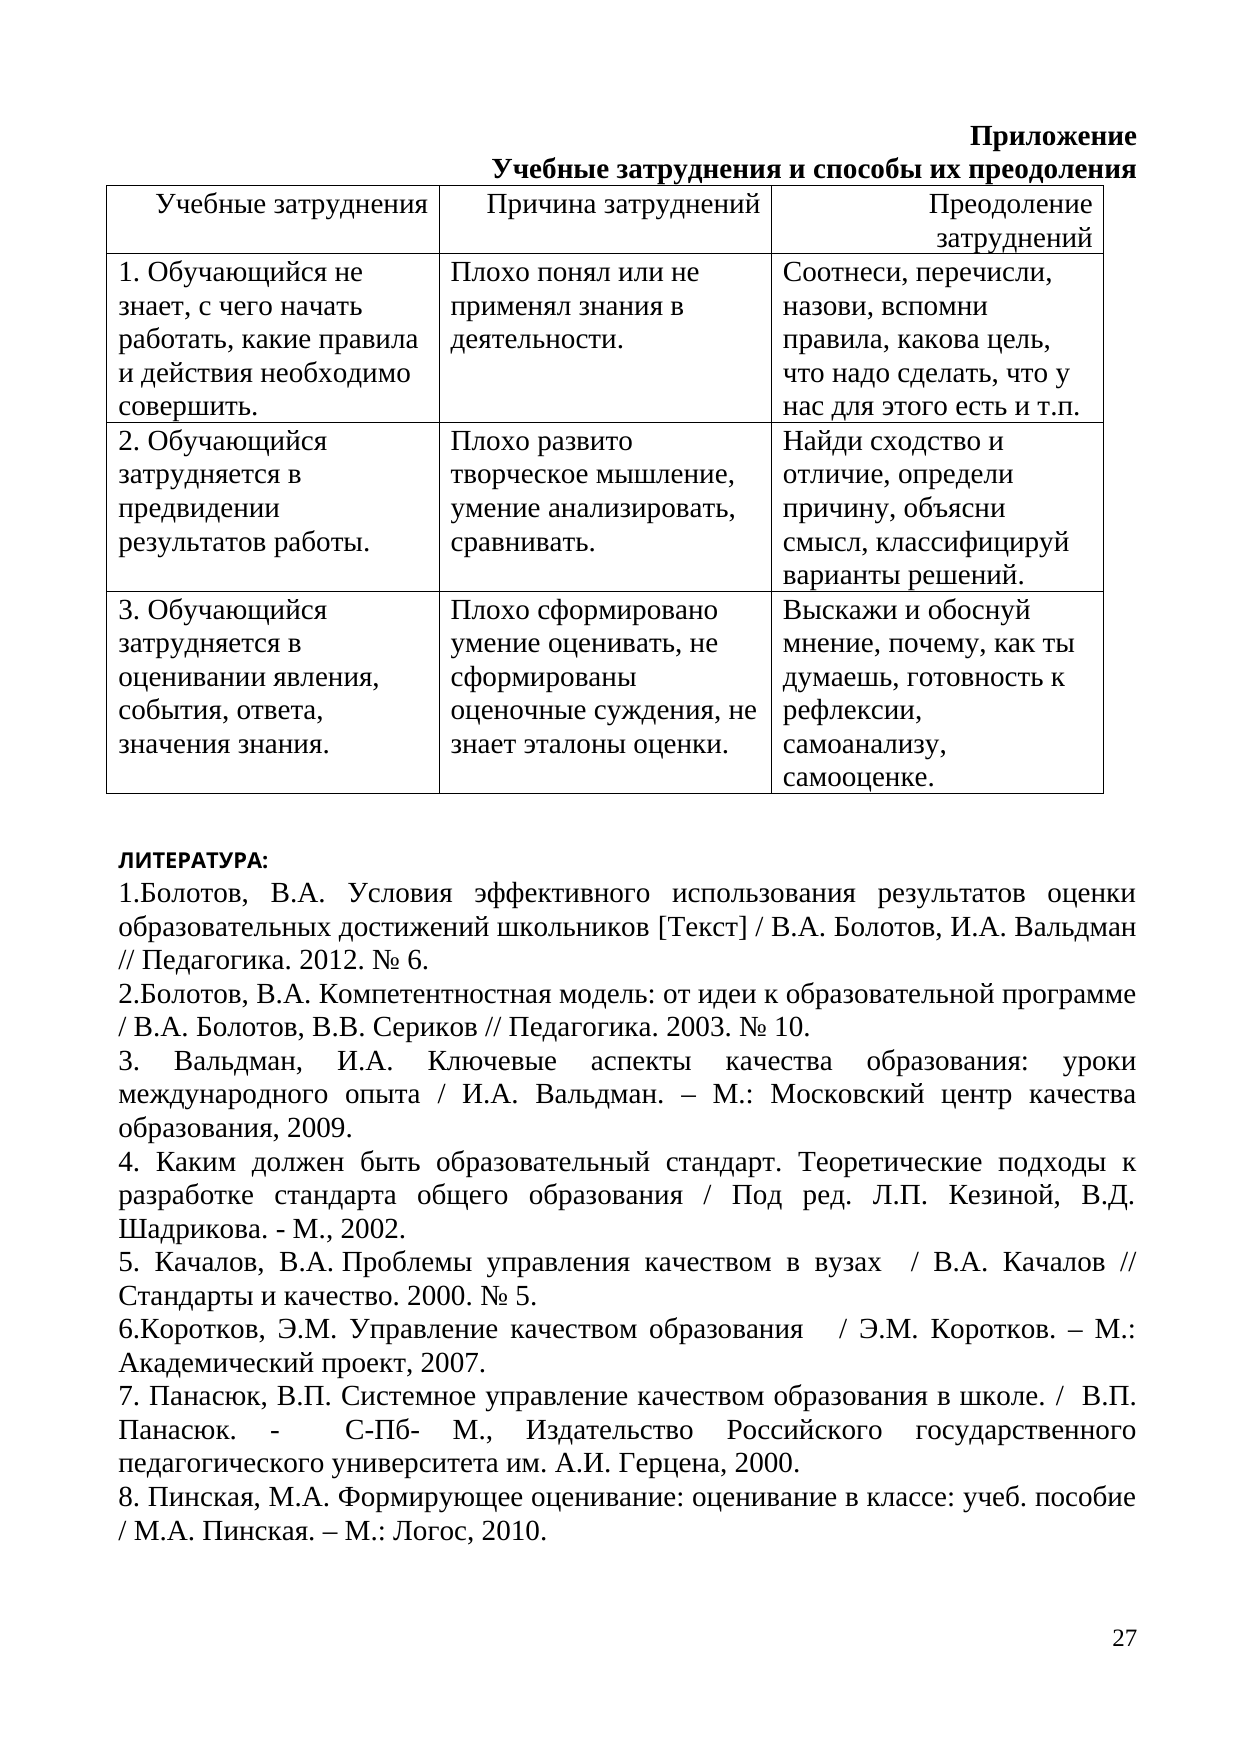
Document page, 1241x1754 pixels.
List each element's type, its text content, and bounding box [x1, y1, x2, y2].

text 3. Вальдман, И.А. Ключевые аспекты качества образования: уроки международного опыта / И.А. Вальдман. – М.: Московский центр качества образования, 2009. [118, 1043, 1137, 1144]
table_header Преодоление затруднений [772, 186, 1103, 253]
table_cell 2. Обучающийся затрудняется в предвидении результатов работы. [107, 423, 439, 591]
table_cell Найди сходство и отличие, определи причину, объясни смысл, классифицируй варианты решений. [772, 423, 1103, 591]
text 6.Коротков, Э.М. Управление качеством образования / Э.М. Коротков. – М.: Академический проект, 2007. [118, 1311, 1137, 1378]
text 8. Пинская, М.А. Формирующее оценивание: оценивание в классе: учеб. пособие / М.А. Пинская. – М.: Логос, 2010. [118, 1479, 1137, 1546]
table_header Учебные затруднения [107, 186, 439, 253]
table_cell Плохо развито творческое мышление, умение анализировать, сравнивать. [440, 423, 771, 591]
text 5. Качалов, В.А. Проблемы управления качеством в вузах / В.А. Качалов // Стандарты и качество. 2000. № 5. [118, 1244, 1137, 1311]
table_cell Соотнеси, перечисли, назови, вспомни правила, какова цель, что надо сделать, что у нас для этого есть и т.п. [772, 254, 1103, 422]
table_cell Плохо понял или не применял знания в деятельности. [440, 254, 771, 422]
text 1.Болотов, В.А. Условия эффективного использования результатов оценки образовательных достижений школьников [Текст] / В.А. Болотов, И.А. Вальдман // Педагогика. 2012. № 6. [118, 875, 1137, 976]
text 2.Болотов, В.А. Компетентностная модель: от идеи к образовательной программе / В.А. Болотов, В.В. Сериков // Педагогика. 2003. № 10. [118, 976, 1137, 1043]
table_cell 3. Обучающийся затрудняется в оценивании явления, события, ответа, значения знания. [107, 592, 439, 793]
text Учебные затруднения и способы их преодоления [118, 152, 1137, 185]
text Приложение [118, 118, 1137, 152]
table_header Причина затруднений [440, 186, 771, 253]
text ЛИТЕРАТУРА: [118, 846, 1137, 875]
table_cell Плохо сформировано умение оценивать, не сформированы оценочные суждения, не знает эталоны оценки. [440, 592, 771, 793]
table_cell 1. Обучающийся не знает, с чего начать работать, какие правила и действия необходимо совершить. [107, 254, 439, 422]
table_cell Выскажи и обоснуй мнение, почему, как ты думаешь, готовность к рефлексии, самоанализу, самооценке. [772, 592, 1103, 793]
text 7. Панасюк, В.П. Системное управление качеством образования в школе. / В.П. Панасюк. - С-Пб- М., Издательство Российского государственного педагогического университета им. А.И. Герцена, 2000. [118, 1378, 1137, 1479]
text 4. Каким должен быть образовательный стандарт. Теоретические подходы к разработке стандарта общего образования / Под ред. Л.П. Кезиной, В.Д. Шадрикова. - М., 2002. [118, 1144, 1137, 1244]
